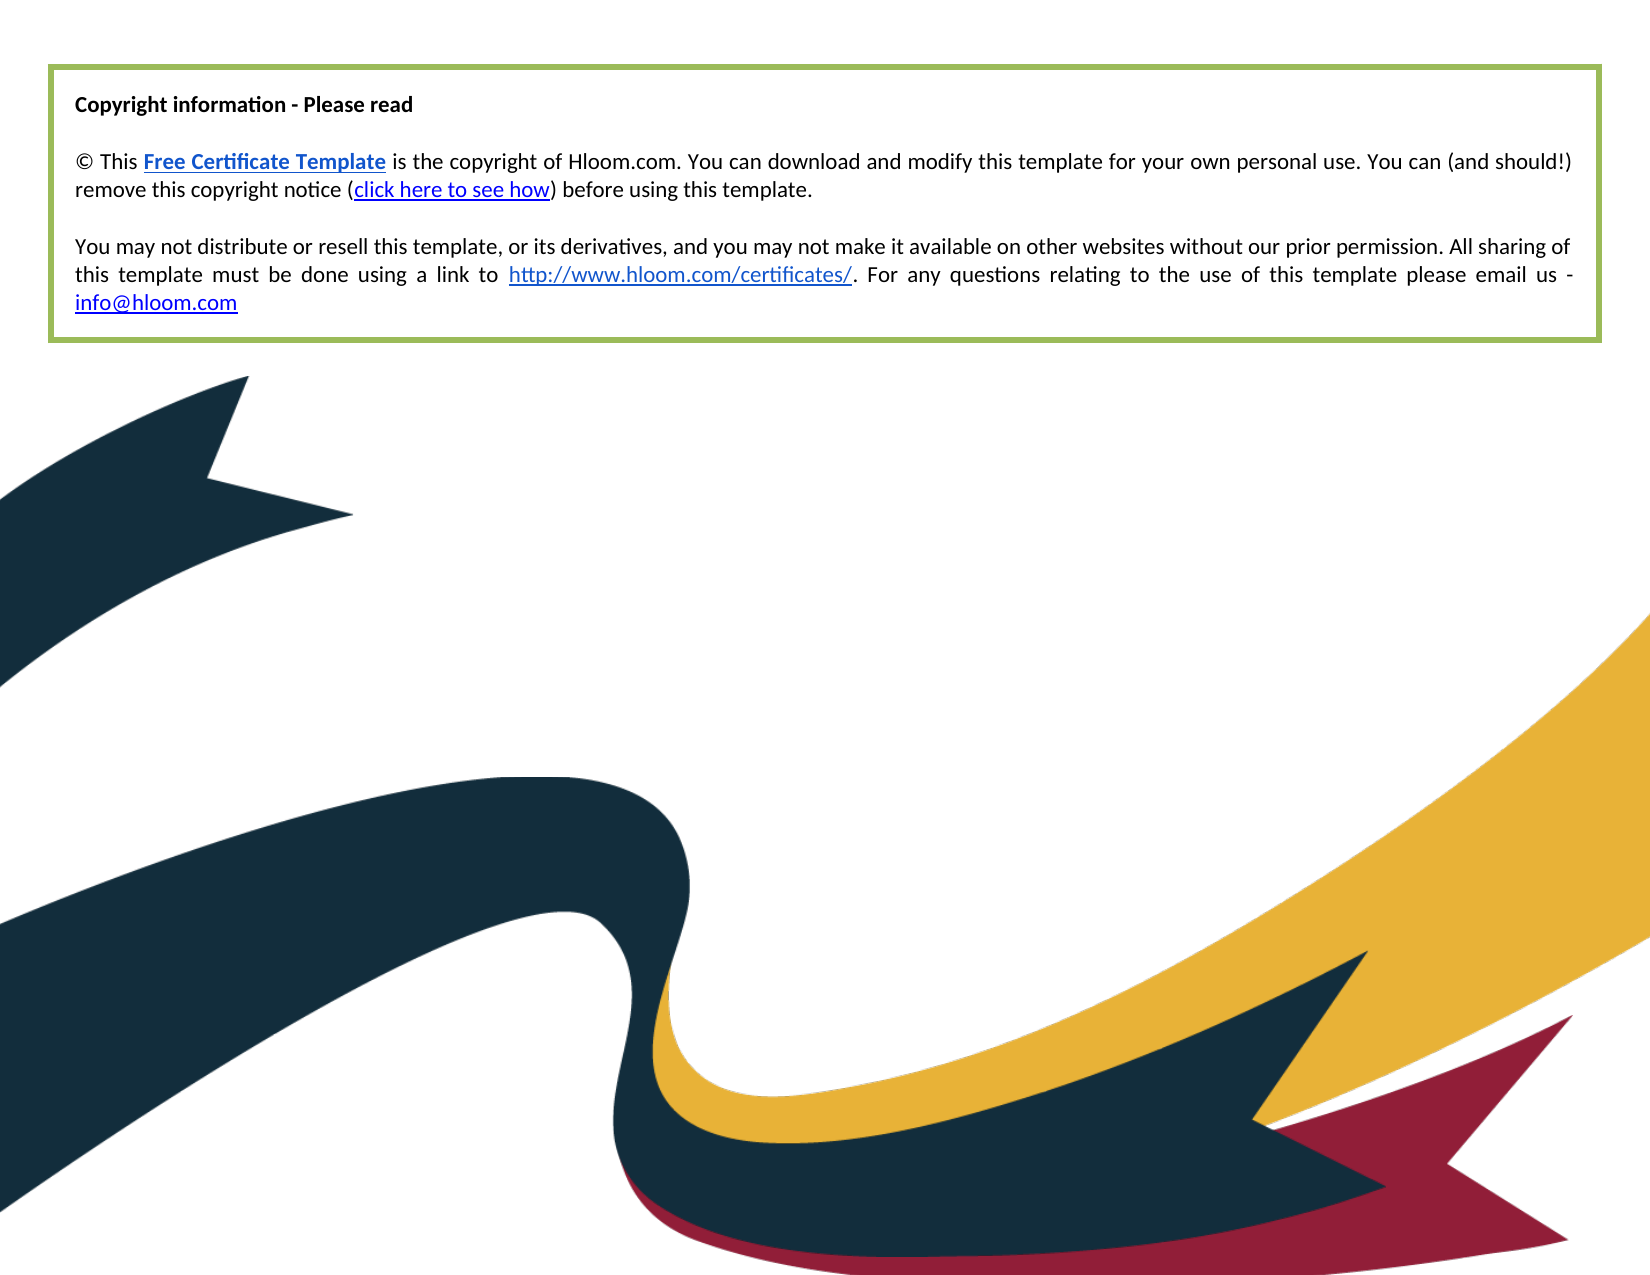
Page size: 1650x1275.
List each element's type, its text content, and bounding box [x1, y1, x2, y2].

text You may not distribute or resell this template, or its derivatives, and you may not make it available on other websites without our prior permission. All sharing of this template must be done using a link to http://www.hloom.com/certificates/. For any questions relating to the use of this template please email us - info@hloom.com [54, 232, 1596, 337]
text © This Free Certificate Template is the copyright of Hloom.com. You can download and modify this template for your own personal use. You can (and should!) remove this copyright notice (click here to see how) before using this template. [75, 147, 1575, 203]
picture [0, 376, 354, 691]
picture [0, 592, 1650, 1275]
text Copyright information - Please read [54, 70, 1596, 119]
